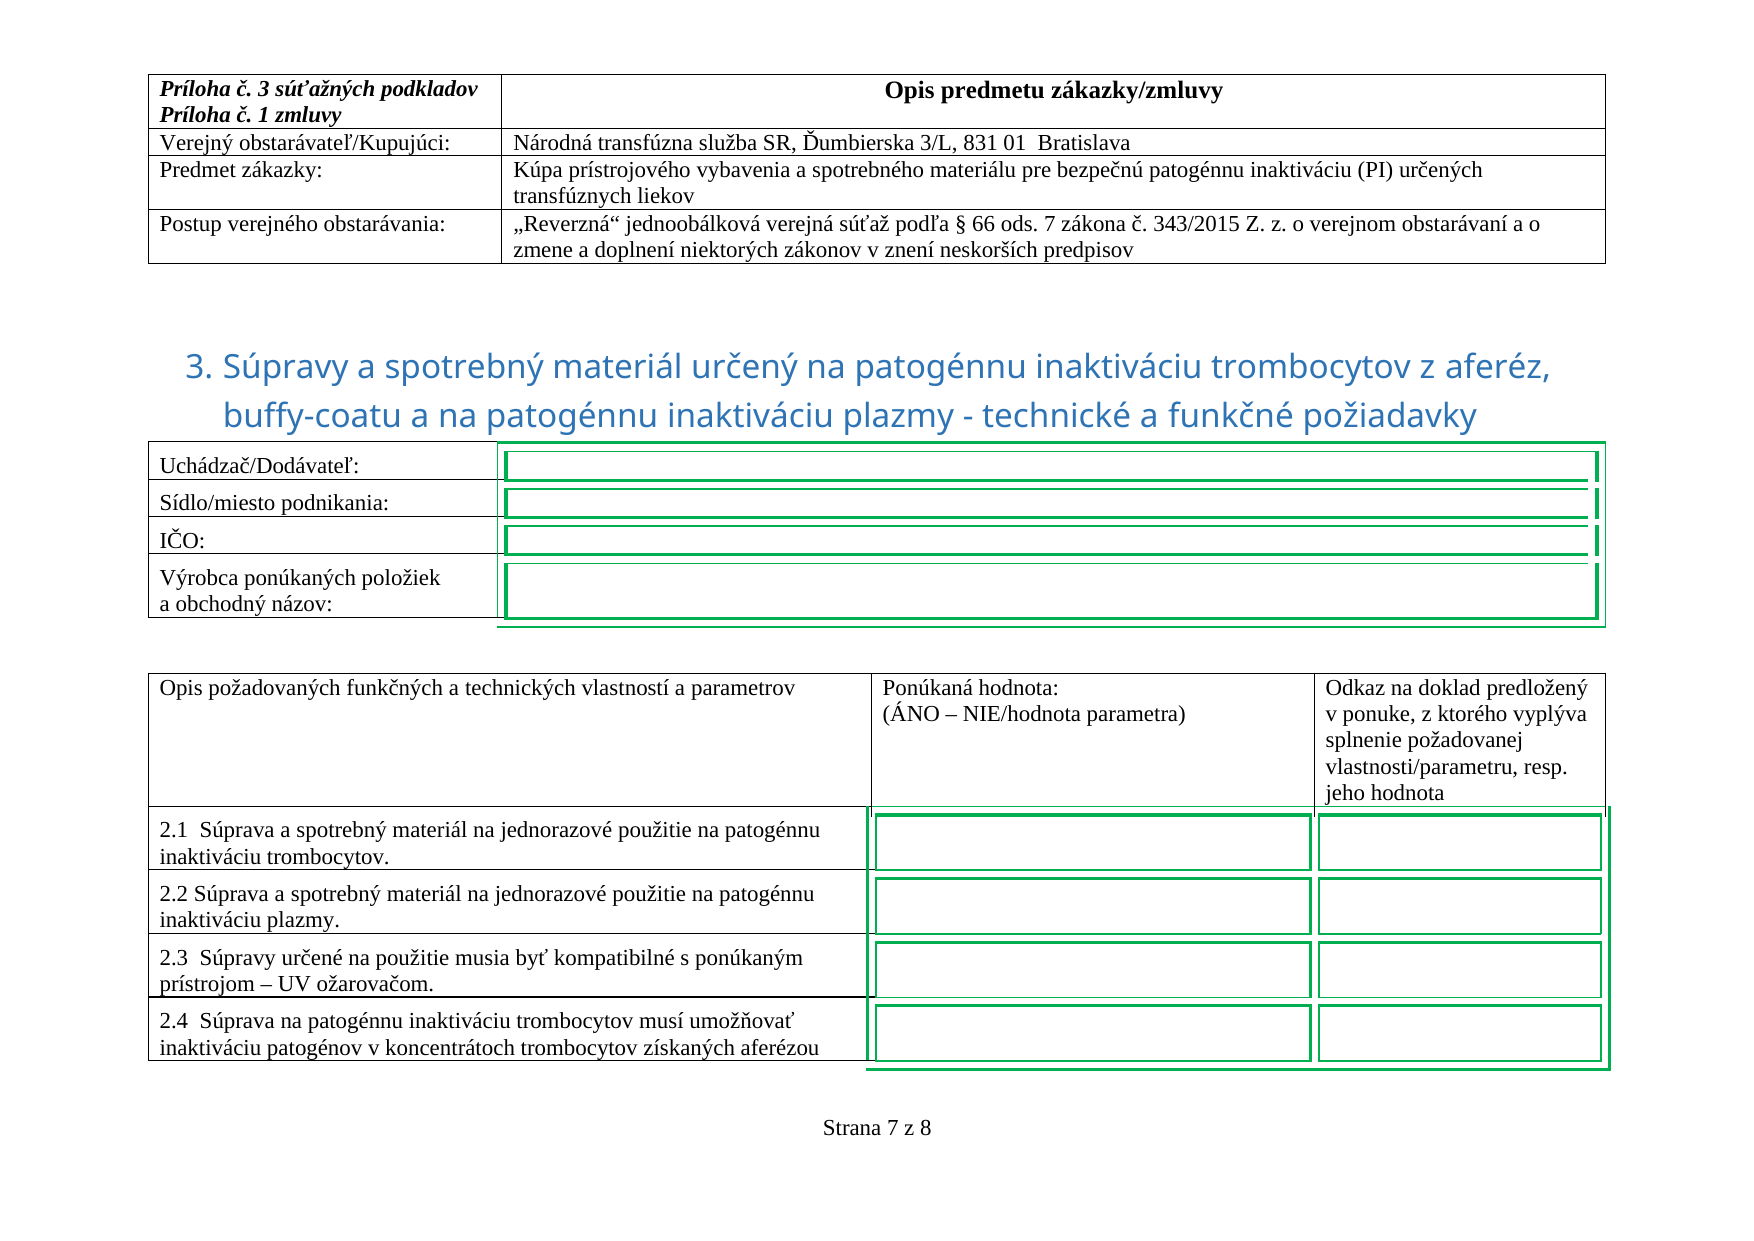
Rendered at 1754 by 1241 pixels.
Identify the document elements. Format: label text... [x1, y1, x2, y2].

table_header Odkaz na doklad predložený v ponuke, z ktorého vyplýva splnenie požadovanej vlastnosti/parametru, resp. jeho hodnota [1315, 674, 1605, 806]
table_header [502, 444, 1601, 478]
table_cell [1314, 996, 1606, 1060]
table_header Uchádzač/Dodávateľ: [149, 442, 497, 478]
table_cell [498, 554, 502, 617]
table_cell Výrobca ponúkaných položiek a obchodný názov: [149, 554, 497, 617]
table_cell [1314, 807, 1606, 869]
table_cell [502, 479, 1601, 516]
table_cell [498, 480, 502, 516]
table_cell [1314, 933, 1606, 996]
table_header Ponúkaná hodnota: (ÁNO – NIE/hodnota parametra) [872, 674, 1314, 806]
table_cell [871, 933, 1314, 996]
table_cell Sídlo/miesto podnikania: [149, 480, 497, 516]
table_cell 2.2 Súprava a spotrebný materiál na jednorazové použitie na patogénnu inaktiváciu plazmy. [149, 870, 866, 933]
table_header Opis požadovaných funkčných a technických vlastností a parametrov [149, 674, 871, 806]
table_cell [502, 553, 1601, 617]
table_cell IČO: [149, 517, 497, 553]
table_cell [871, 869, 1314, 933]
table_cell 2.1 Súprava a spotrebný materiál na jednorazové použitie na patogénnu inaktiváciu trombocytov. [149, 807, 866, 869]
subtitle Súpravy a spotrebný materiál určený na patogénnu inaktiváciu trombocytov z aferéz, buffy-coatu a na patogénnu inaktiváciu plazmy - technické a funkčné požiadavky [185, 343, 1606, 438]
table_cell [1314, 869, 1606, 933]
table_cell 2.3 Súpravy určené na použitie musia byť kompatibilné s ponúkaným prístrojom – UV ožarovačom. [149, 934, 866, 996]
table_cell [502, 516, 1601, 553]
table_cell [149, 998, 866, 1060]
table_cell [871, 807, 1314, 869]
table_cell [871, 996, 1314, 1060]
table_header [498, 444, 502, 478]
